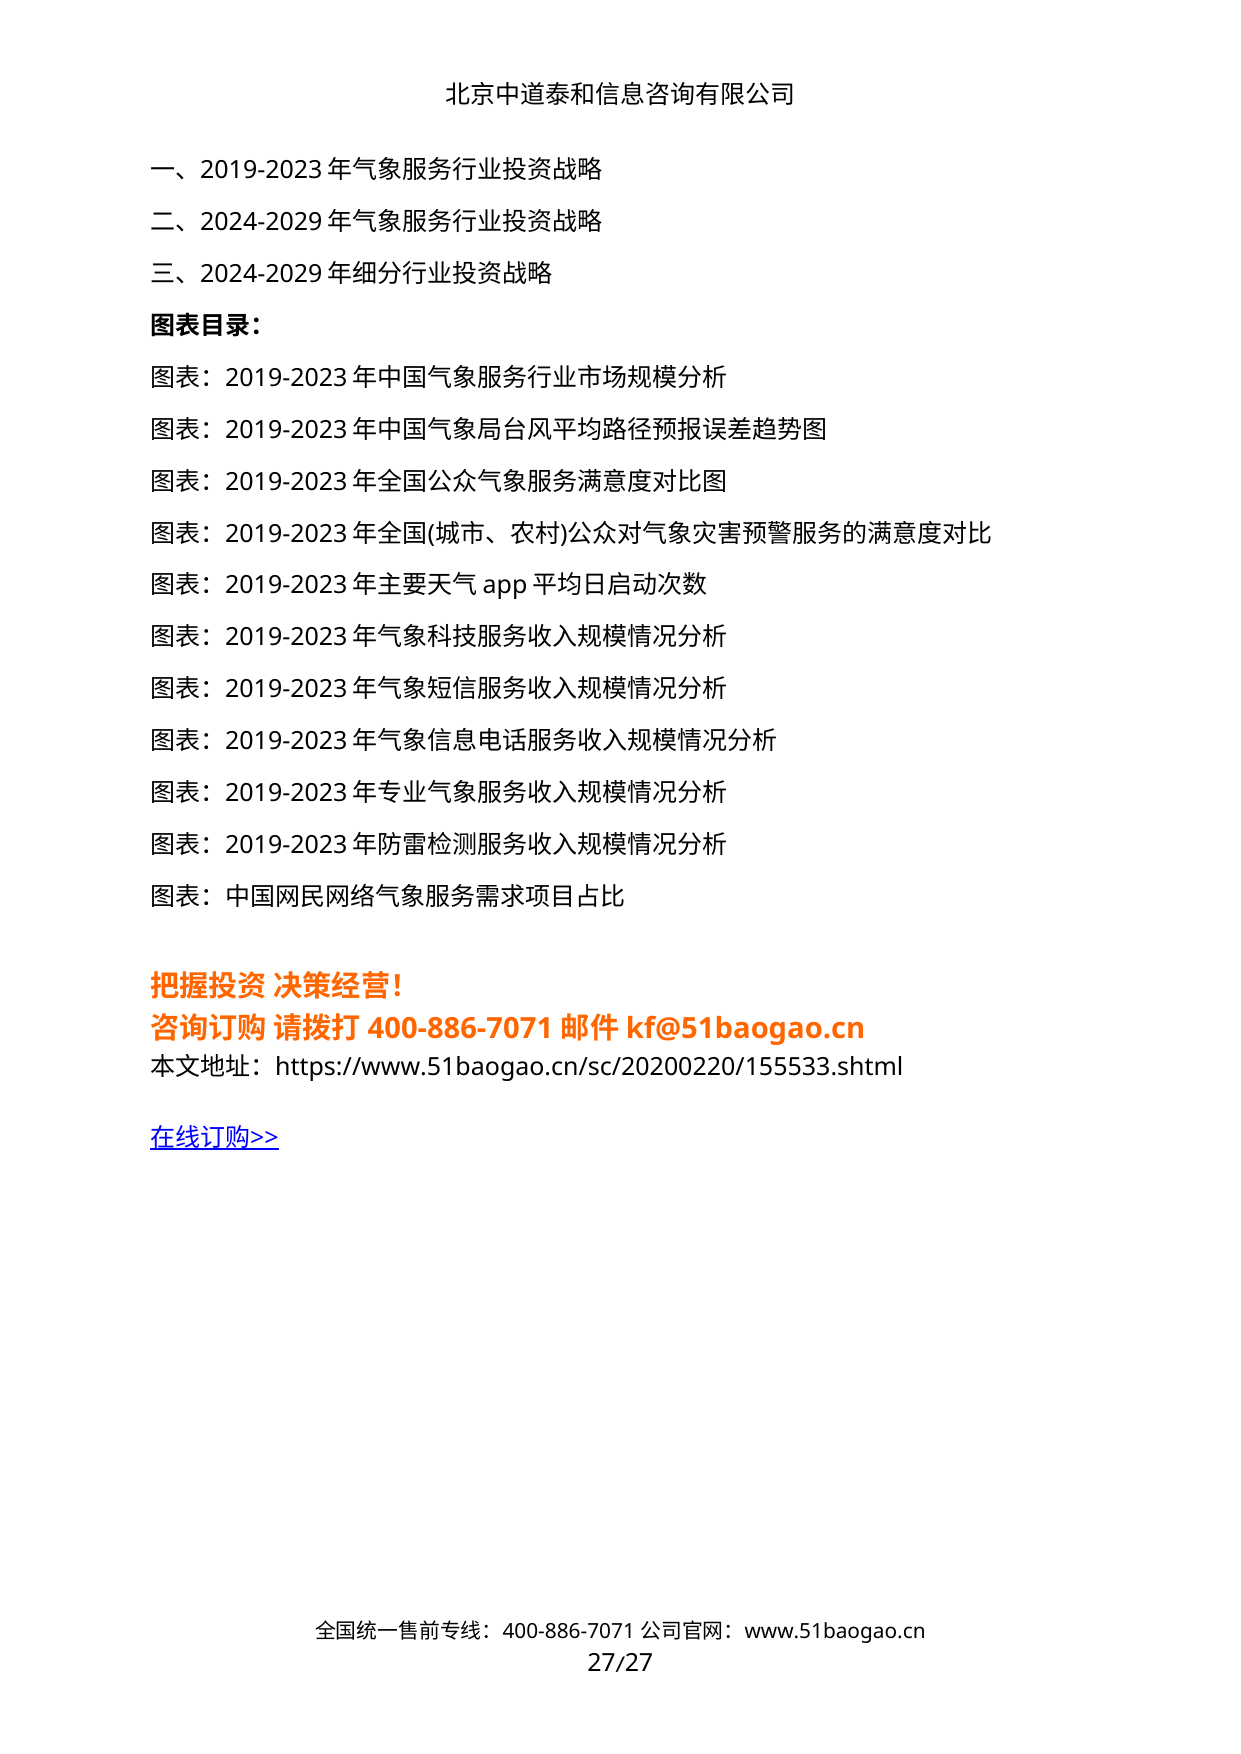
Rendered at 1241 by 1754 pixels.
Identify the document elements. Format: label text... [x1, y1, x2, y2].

text 在线订购>> [150, 1083, 1090, 1153]
text 图表：2019-2023年中国气象服务行业市场规模分析 [150, 357, 1090, 394]
text 图表：2019-2023年气象短信服务收入规模情况分析 [150, 669, 1090, 705]
text 图表：中国网民网络气象服务需求项目占比 [150, 876, 1090, 912]
text 把握投资 决策经营！咨询订购 请拨打 400-886-7071 邮件 kf@51baogao.cn本文地址：https://www.51baogao.cn/sc/20200220/155533.shtml [150, 928, 1090, 1083]
text 图表：2019-2023年气象信息电话服务收入规模情况分析 [150, 721, 1090, 757]
text 三、2024-2029年细分行业投资战略 [150, 254, 1090, 290]
text 图表：2019-2023年主要天气app平均日启动次数 [150, 565, 1090, 601]
text 图表：2019-2023年全国(城市、农村)公众对气象灾害预警服务的满意度对比 [150, 513, 1090, 549]
text 图表：2019-2023年防雷检测服务收入规模情况分析 [150, 824, 1090, 861]
text 图表：2019-2023年全国公众气象服务满意度对比图 [150, 461, 1090, 497]
text 图表：2019-2023年中国气象局台风平均路径预报误差趋势图 [150, 409, 1090, 446]
text 二、2024-2029年气象服务行业投资战略 [150, 202, 1090, 238]
text 图表：2019-2023年专业气象服务收入规模情况分析 [150, 772, 1090, 809]
text 图表目录： [150, 306, 1090, 342]
text 一、2019-2023年气象服务行业投资战略 [150, 150, 1090, 186]
text 图表：2019-2023年气象科技服务收入规模情况分析 [150, 617, 1090, 653]
